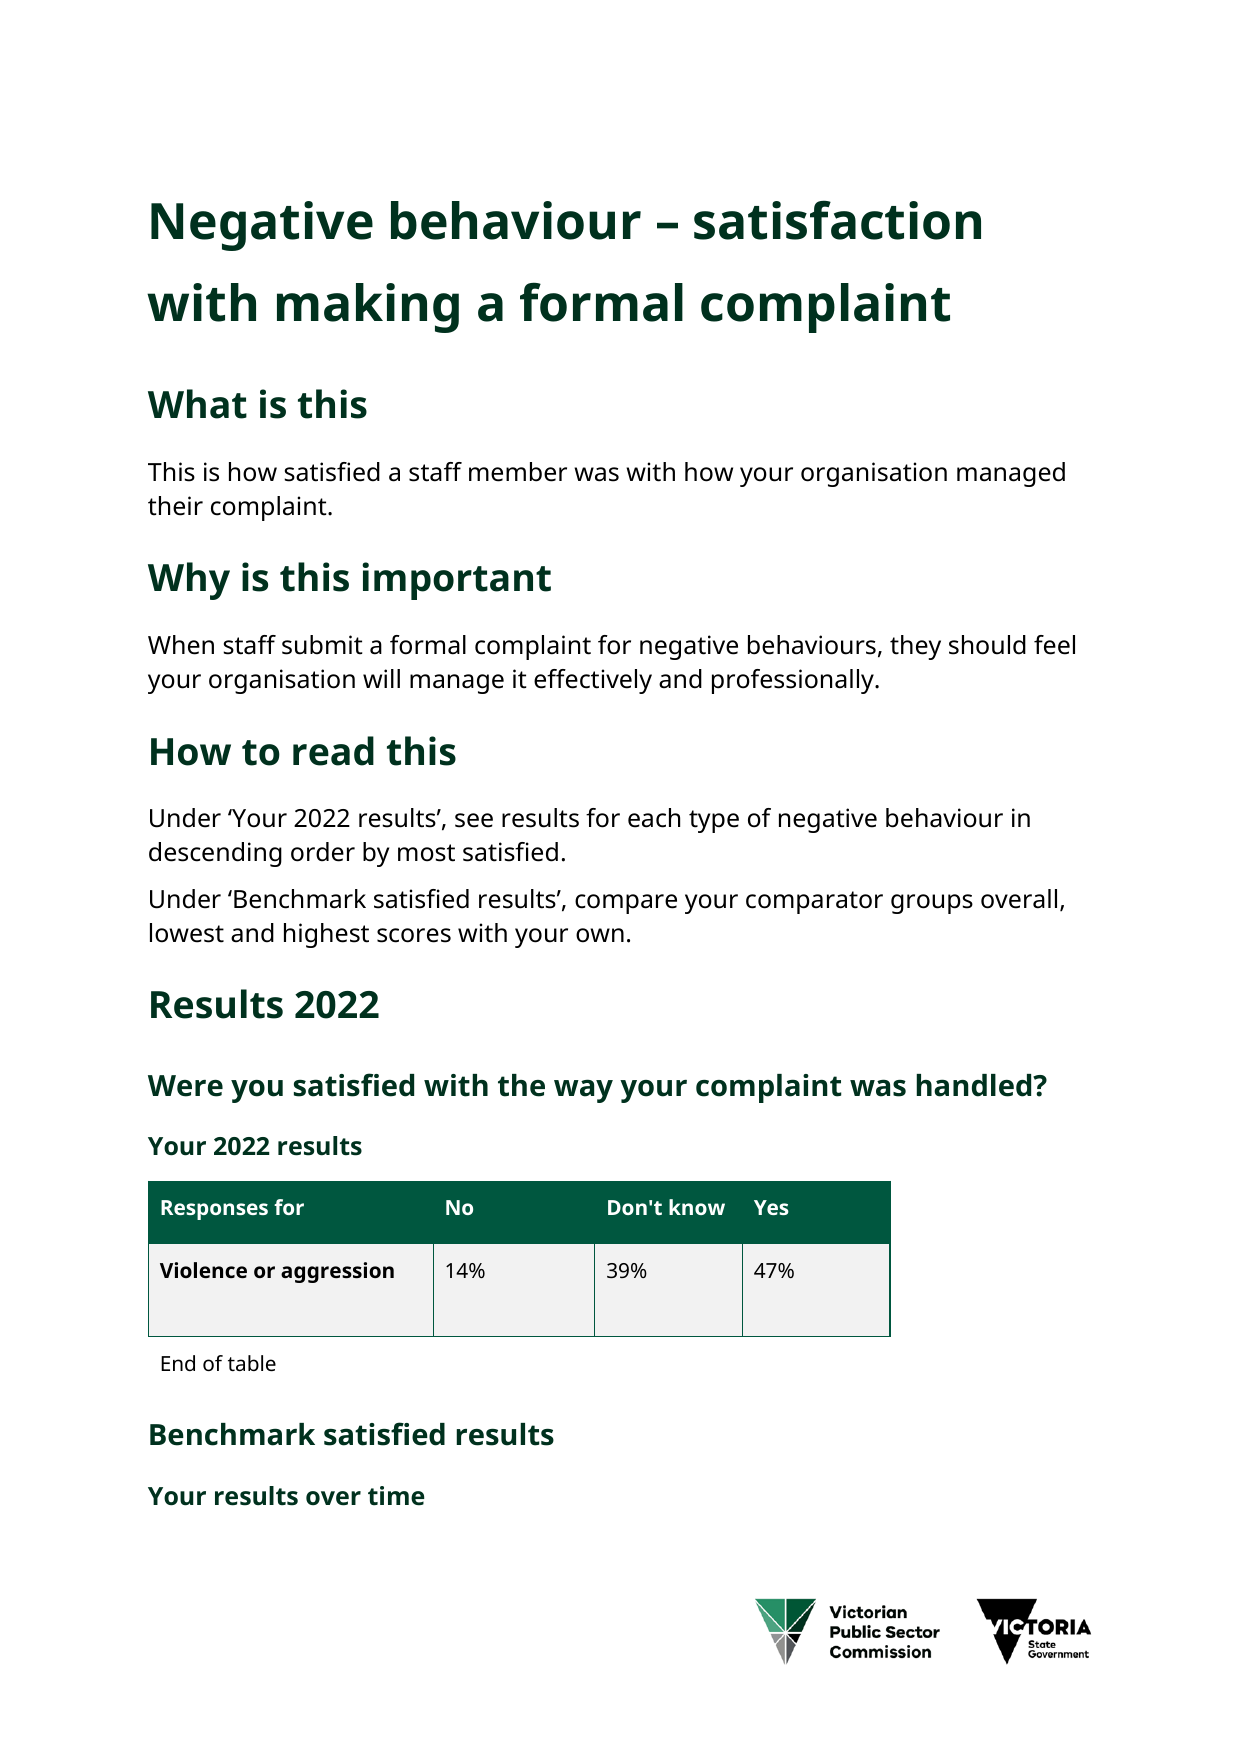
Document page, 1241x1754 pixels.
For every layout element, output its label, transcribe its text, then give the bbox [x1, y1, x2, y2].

subtitle Why is this important [148, 552, 1092, 603]
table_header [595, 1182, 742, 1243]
text This is how satisfied a staff member was with how your organisation managed their complaint. [148, 454, 1092, 523]
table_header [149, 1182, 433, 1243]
picture [754, 1598, 1093, 1666]
text When staff submit a formal complaint for negative behaviours, they should feel your organisation will manage it effectively and professionally. [148, 628, 1092, 696]
subtitle Results 2022 [148, 978, 1092, 1029]
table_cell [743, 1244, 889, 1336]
subtitle Were you satisfied with the way your complaint was handled? [148, 1065, 1092, 1104]
text Under ‘Benchmark satisfied results’, compare your comparator groups overall, lowest and highest scores with your own. [148, 881, 1092, 949]
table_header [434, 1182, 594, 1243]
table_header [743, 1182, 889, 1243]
subtitle Your 2022 results [148, 1129, 1092, 1163]
subtitle Your results over time [148, 1479, 1092, 1513]
subtitle Negative behaviour – satisfaction with making a formal complaint [148, 186, 1092, 336]
subtitle What is this [148, 379, 1092, 430]
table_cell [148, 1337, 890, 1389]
subtitle Benchmark satisfied results [148, 1414, 1092, 1454]
subtitle How to read this [148, 725, 1092, 776]
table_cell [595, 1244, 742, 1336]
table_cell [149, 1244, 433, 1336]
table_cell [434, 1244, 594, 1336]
text Under ‘Your 2022 results’, see results for each type of negative behaviour in descending order by most satisfied. [148, 801, 1092, 869]
